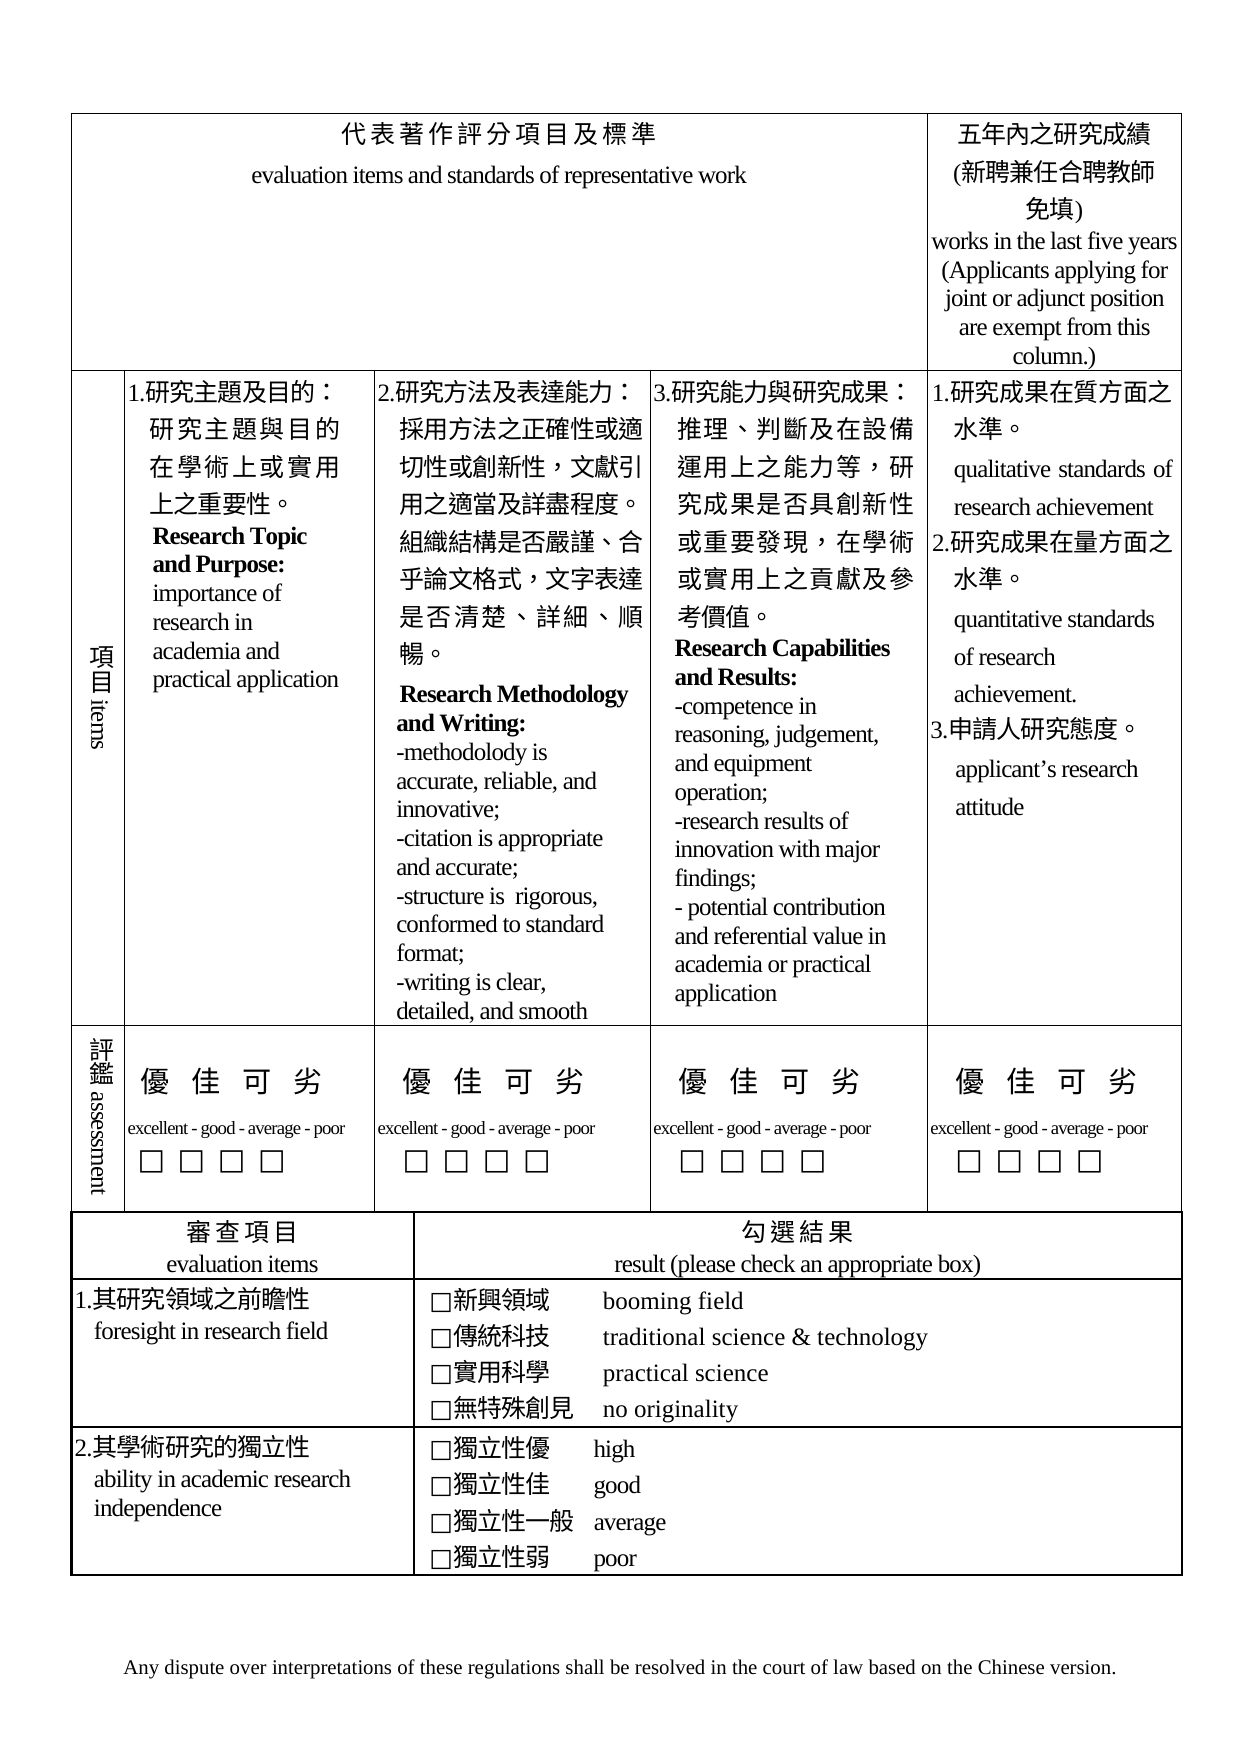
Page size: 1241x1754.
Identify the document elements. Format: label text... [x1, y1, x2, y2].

table_cell 2.研究方法及表達能力： 採用方法之正確性或適切性或創新性，文獻引用之適當及詳盡程度。組織結構是否嚴謹、合乎論文格式，文字表達是否清楚、詳細、順暢。 Research Methodology and Writing: -methodolody is accurate, reliable, and innovative; -citation is appropriate and accurate; -structure is rigorous, conformed to standard format; -writing is clear, detailed, and smooth [375, 371, 650, 1024]
table_cell 2.其學術研究的獨立性 ability in academic research independence [73, 1428, 413, 1574]
table_cell 項目 items [72, 371, 124, 1024]
table_cell □獨立性優 high □獨立性佳 good □獨立性一般 average □獨立性弱 poor [415, 1428, 1181, 1574]
table_cell 1.研究成果在質方面之水準。 qualitative standards of research achievement 2.研究成果在量方面之水準。 quantitative standards of research achievement. 3.申請人研究態度。 applicant’s research attitude [928, 371, 1181, 1024]
table_cell 優 佳 可 劣 excellent - good - average - poor □ □ □ □ [651, 1026, 927, 1211]
table_cell □新興領域 booming field □傳統科技 traditional science & technology □實用科學 practical science □無特殊創見 no originality [415, 1280, 1181, 1426]
table_header 代 表 著 作 評 分 項 目 及 標 準 evaluation items and standards of representative work [72, 114, 927, 370]
table_cell 1.其研究領域之前瞻性 foresight in research field [73, 1280, 413, 1426]
table_header 五年內之研究成績 (新聘兼任合聘教師 免填) works in the last five years (Applicants applying for joint or adjunct position are exempt from this column.) [928, 114, 1181, 370]
table_cell 優 佳 可 劣 excellent - good - average - poor □ □ □ □ [375, 1026, 650, 1211]
table_cell 評鑑assessment [72, 1026, 124, 1211]
table_cell 勾 選 結 果 result (please check an appropriate box) [415, 1213, 1181, 1278]
table_cell 優 佳 可 劣 excellent - good - average - poor □ □ □ □ [928, 1026, 1181, 1211]
table_cell 3.研究能力與研究成果： 推理、判斷及在設備運用上之能力等，研究成果是否具創新性或重要發現，在學術或實用上之貢獻及參考價值。 Research Capabilities and Results: -competence in reasoning, judgement, and equipment operation; -research results of innovation with major findings; - potential contribution and referential value in academia or practical application [651, 371, 927, 1024]
table_cell 審 查 項 目 evaluation items [73, 1213, 413, 1278]
table_cell 1.研究主題及目的： 研究主題與目的在學術上或實用上之重要性。 Research Topic and Purpose: importance of research in academia and practical application [125, 371, 374, 1024]
table_cell 優 佳 可 劣 excellent - good - average - poor □ □ □ □ [125, 1026, 374, 1211]
